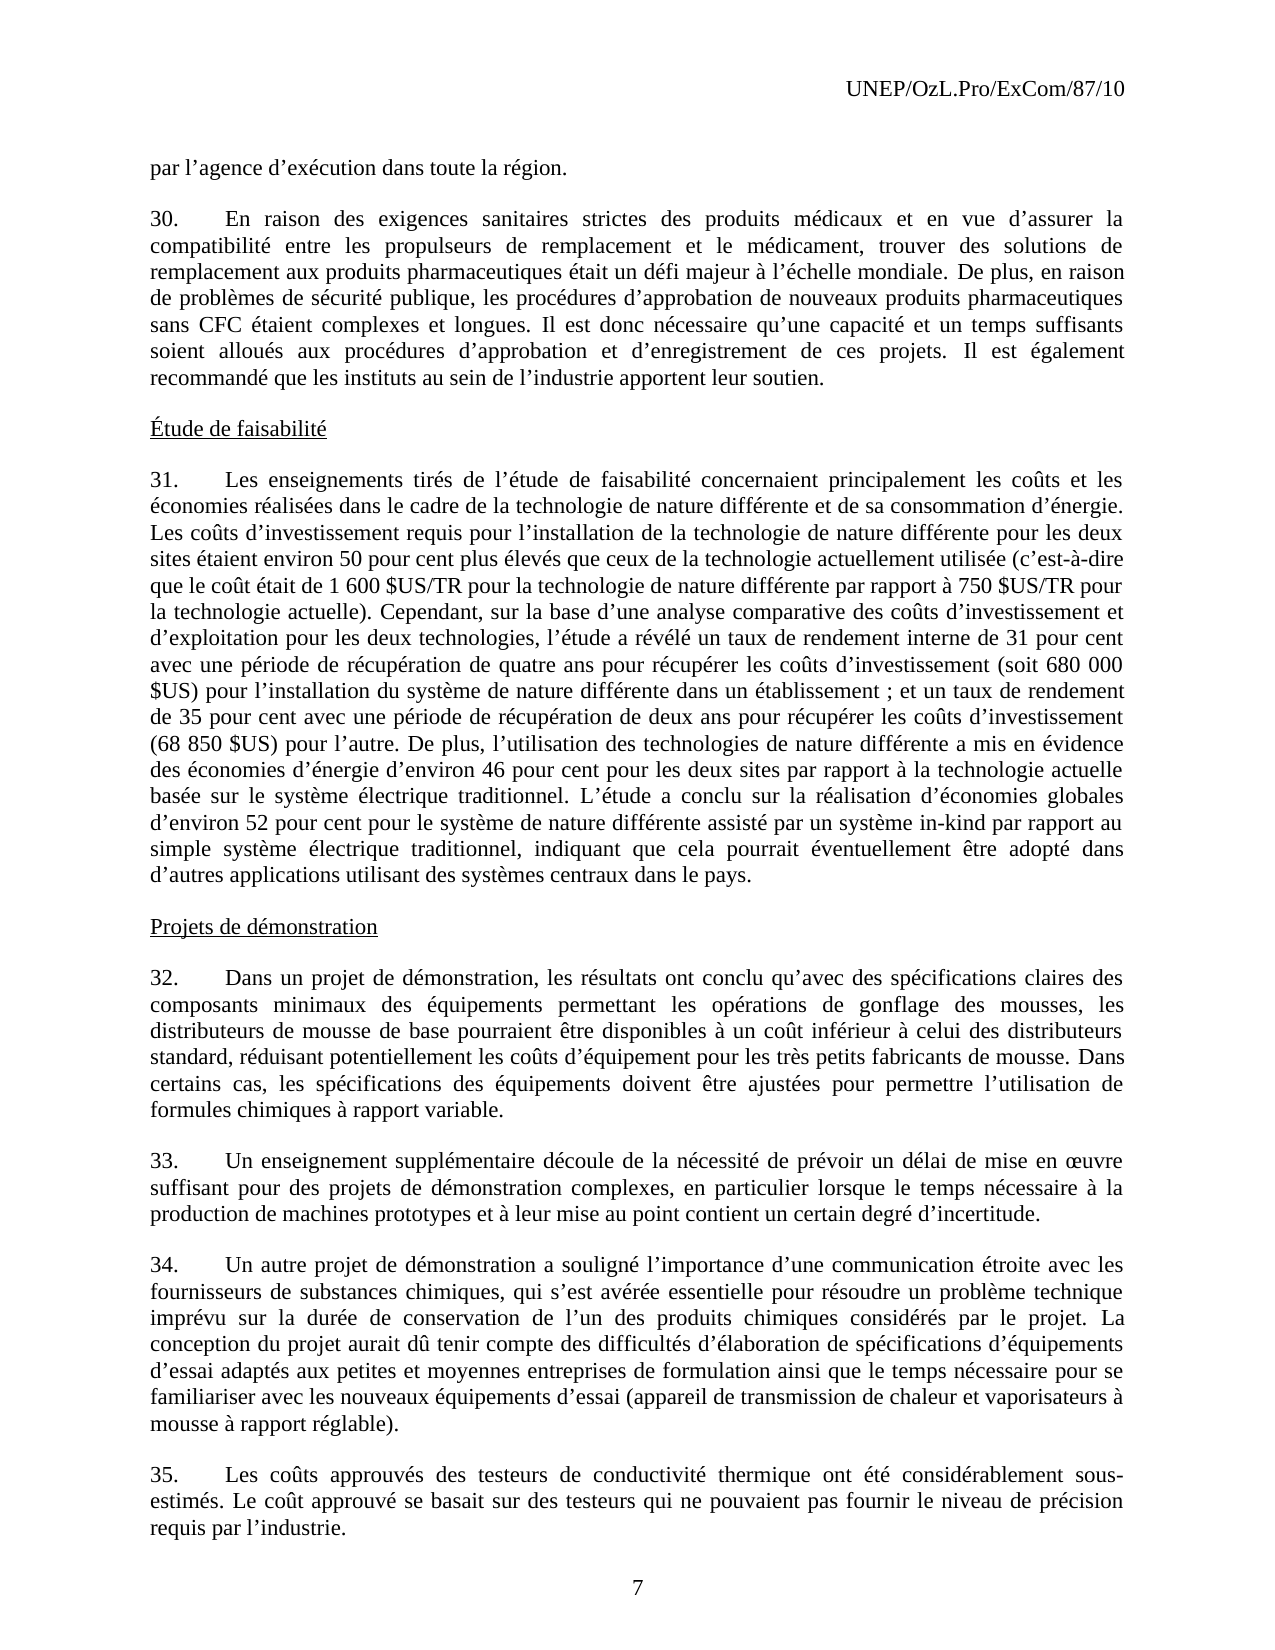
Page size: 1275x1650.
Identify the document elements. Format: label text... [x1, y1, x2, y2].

subtitle Dans un projet de démonstration, les résultats ont conclu qu’avec des spécifications claires des composants minimaux des équipements permettant les opérations de gonflage des mousses, les distributeurs de mousse de base pourraient être disponibles à un coût inférieur à celui des distributeurs standard, réduisant potentiellement les coûts d’équipement pour les très petits fabricants de mousse. Dans certains cas, les spécifications des équipements doivent être ajustées pour permettre l’utilisation de formules chimiques à rapport variable. [150, 964, 1125, 1122]
subtitle Un enseignement supplémentaire découle de la nécessité de prévoir un délai de mise en œuvre suffisant pour des projets de démonstration complexes, en particulier lorsque le temps nécessaire à la production de machines prototypes et à leur mise au point contient un certain degré d’incertitude. [150, 1147, 1125, 1226]
subtitle Les enseignements tirés de l’étude de faisabilité concernaient principalement les coûts et les économies réalisées dans le cadre de la technologie de nature différente et de sa consommation d’énergie. Les coûts d’investissement requis pour l’installation de la technologie de nature différente pour les deux sites étaient environ 50 pour cent plus élevés que ceux de la technologie actuellement utilisée (c’est-à-dire que le coût était de 1 600 $US/TR pour la technologie de nature différente par rapport à 750 $US/TR pour la technologie actuelle). Cependant, sur la base d’une analyse comparative des coûts d’investissement et d’exploitation pour les deux technologies, l’étude a révélé un taux de rendement interne de 31 pour cent avec une période de récupération de quatre ans pour récupérer les coûts d’investissement (soit 680 000 $US) pour l’installation du système de nature différente dans un établissement ; et un taux de rendement de 35 pour cent avec une période de récupération de deux ans pour récupérer les coûts d’investissement (68 850 $US) pour l’autre. De plus, l’utilisation des technologies de nature différente a mis en évidence des économies d’énergie d’environ 46 pour cent pour les deux sites par rapport à la technologie actuelle basée sur le système électrique traditionnel. L’étude a conclu sur la réalisation d’économies globales d’environ 52 pour cent pour le système de nature différente assisté par un système in-kind par rapport au simple système électrique traditionnel, indiquant que cela pourrait éventuellement être adopté dans d’autres applications utilisant des systèmes centraux dans le pays. [150, 466, 1125, 888]
subtitle Projets de démonstration [150, 913, 1125, 939]
subtitle En raison des exigences sanitaires strictes des produits médicaux et en vue d’assurer la compatibilité entre les propulseurs de remplacement et le médicament, trouver des solutions de remplacement aux produits pharmaceutiques était un défi majeur à l’échelle mondiale. De plus, en raison de problèmes de sécurité publique, les procédures d’approbation de nouveaux produits pharmaceutiques sans CFC étaient complexes et longues. Il est donc nécessaire qu’une capacité et un temps suffisants soient alloués aux procédures d’approbation et d’enregistrement de ces projets. Il est également recommandé que les instituts au sein de l’industrie apportent leur soutien. [150, 205, 1125, 390]
subtitle Étude de faisabilité [150, 415, 1125, 441]
subtitle Les coûts approuvés des testeurs de conductivité thermique ont été considérablement sous-estimés. Le coût approuvé se basait sur des testeurs qui ne pouvaient pas fournir le niveau de précision requis par l’industrie. [150, 1461, 1125, 1540]
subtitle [150, 154, 1125, 180]
subtitle Un autre projet de démonstration a souligné l’importance d’une communication étroite avec les fournisseurs de substances chimiques, qui s’est avérée essentielle pour résoudre un problème technique imprévu sur la durée de conservation de l’un des produits chimiques considérés par le projet. La conception du projet aurait dû tenir compte des difficultés d’élaboration de spécifications d’équipements d’essai adaptés aux petites et moyennes entreprises de formulation ainsi que le temps nécessaire pour se familiariser avec les nouveaux équipements d’essai (appareil de transmission de chaleur et vaporisateurs à mousse à rapport réglable). [150, 1251, 1125, 1436]
